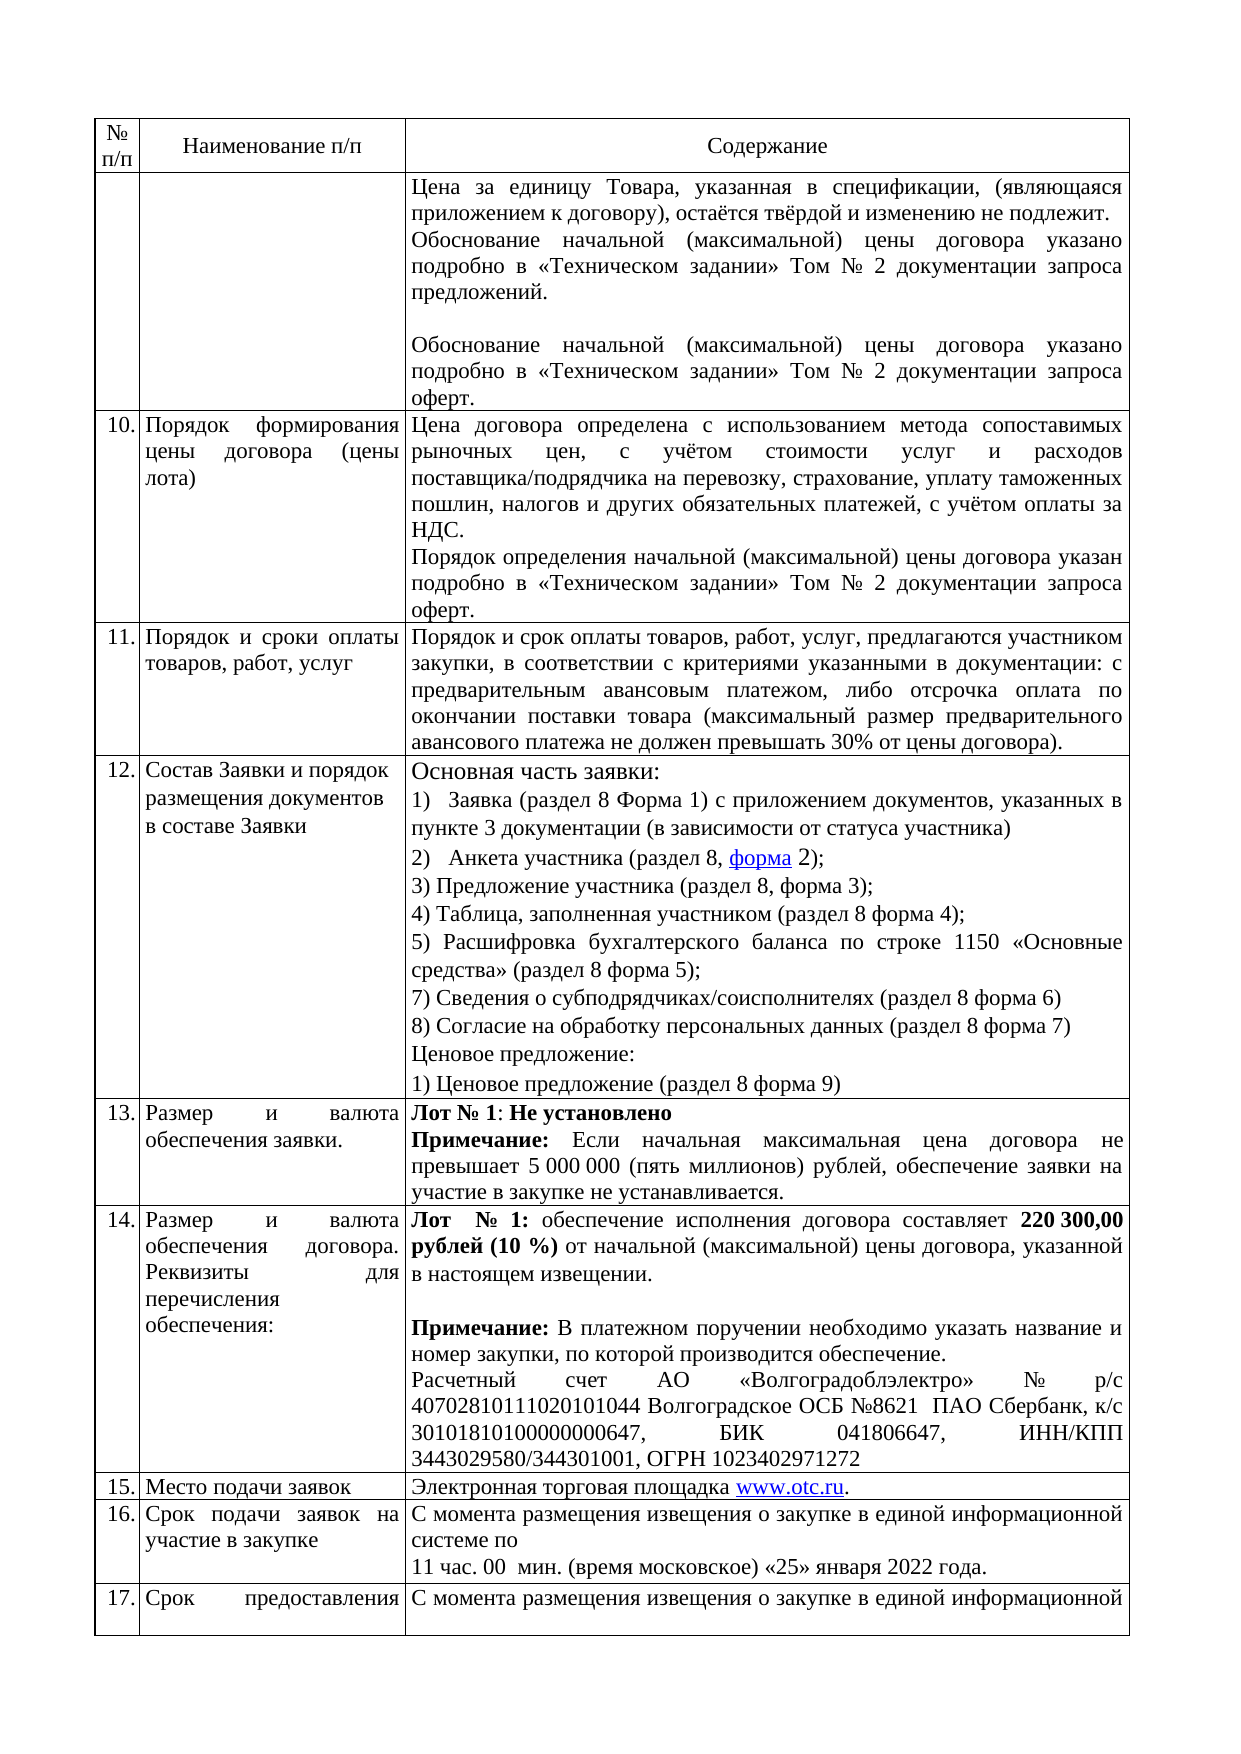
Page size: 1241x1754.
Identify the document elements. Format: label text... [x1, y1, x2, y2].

table_cell [96, 1473, 139, 1499]
table_cell Лот № 1: Не установлено Примечание: Если начальная максимальная цена договора не превышает 5 000 000 (пять миллионов) рублей, обеспечение заявки на участие в закупке не устанавливается. [406, 1099, 1129, 1205]
table_cell [96, 411, 139, 622]
table_cell Порядок и срок оплаты товаров, работ, услуг, предлагаются участником закупки, в соответствии с критериями указанными в документации: с предварительным авансовым платежом, либо отсрочка оплата по окончании поставки товара (максимальный размер предварительного авансового платежа не должен превышать 30% от цены договора). [406, 623, 1129, 755]
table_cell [140, 173, 405, 410]
table_cell Порядок и сроки оплаты товаров, работ, услуг [140, 623, 405, 755]
table_cell [96, 1206, 139, 1472]
table_cell Лот № 1: обеспечение исполнения договора составляет 220 300,00 рублей (10 %) от начальной (максимальной) цены договора, указанной в настоящем извещении. Примечание: В платежном поручении необходимо указать название и номер закупки, по которой производится обеспечение. Расчетный счет АО «Волгоградоблэлектро» № р/с 40702810111020101044 Волгоградское ОСБ №8621 ПАО Сбербанк, к/с 30101810100000000647, БИК 041806647, ИНН/КПП 3443029580/344301001, ОГРН 1023402971272 [406, 1206, 1129, 1472]
table_cell Место подачи заявок [140, 1473, 405, 1499]
table_cell Состав Заявки и порядок размещения документов в составе Заявки [140, 756, 405, 1098]
table_cell Срок подачи заявок на участие в закупке [140, 1500, 405, 1583]
table_cell Размер и валюта обеспечения заявки. [140, 1099, 405, 1205]
table_cell С момента размещения извещения о закупке в единой информационной системе по 11 час. 00 мин. (время московское) «25» января 2022 года. [406, 1500, 1129, 1583]
table_header Наименование п/п [140, 119, 405, 172]
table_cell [406, 173, 1129, 410]
table_cell [96, 1500, 139, 1583]
table_cell [96, 1584, 139, 1635]
table_cell [96, 1099, 139, 1205]
table_cell Цена договора определена с использованием метода сопоставимых рыночных цен, с учётом стоимости услуг и расходов поставщика/подрядчика на перевозку, страхование, уплату таможенных пошлин, налогов и других обязательных платежей, с учётом оплаты за НДС. Порядок определения начальной (максимальной) цены договора указан подробно в «Техническом задании» Том № 2 документации запроса оферт. [406, 411, 1129, 622]
table_cell [96, 623, 139, 755]
table_cell Электронная торговая площадка www.otc.ru. [406, 1473, 1129, 1499]
table_cell Основная часть заявки: Заявка (раздел 8 Форма 1) с приложением документов, указанных в пункте 3 документации (в зависимости от статуса участника) Анкета участника (раздел 8, форма 2); 3) Предложение участника (раздел 8, форма 3); 4) Таблица, заполненная участником (раздел 8 форма 4); 5) Расшифровка бухгалтерского баланса по строке 1150 «Основные средства» (раздел 8 форма 5); 7) Сведения о субподрядчиках/соисполнителях (раздел 8 форма 6) 8) Согласие на обработку персональных данных (раздел 8 форма 7) Ценовое предложение: 1) Ценовое предложение (раздел 8 форма 9) [406, 756, 1129, 1098]
table_header Содержание [406, 119, 1129, 172]
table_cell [140, 1584, 405, 1635]
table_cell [406, 1584, 1129, 1635]
table_cell [96, 756, 139, 1098]
table_cell Порядок формирования цены договора (цены лота) [140, 411, 405, 622]
table_cell [96, 173, 139, 410]
table_header № п/п [96, 119, 139, 172]
table_cell Размер и валюта обеспечения договора. Реквизиты для перечисления обеспечения: [140, 1206, 405, 1472]
